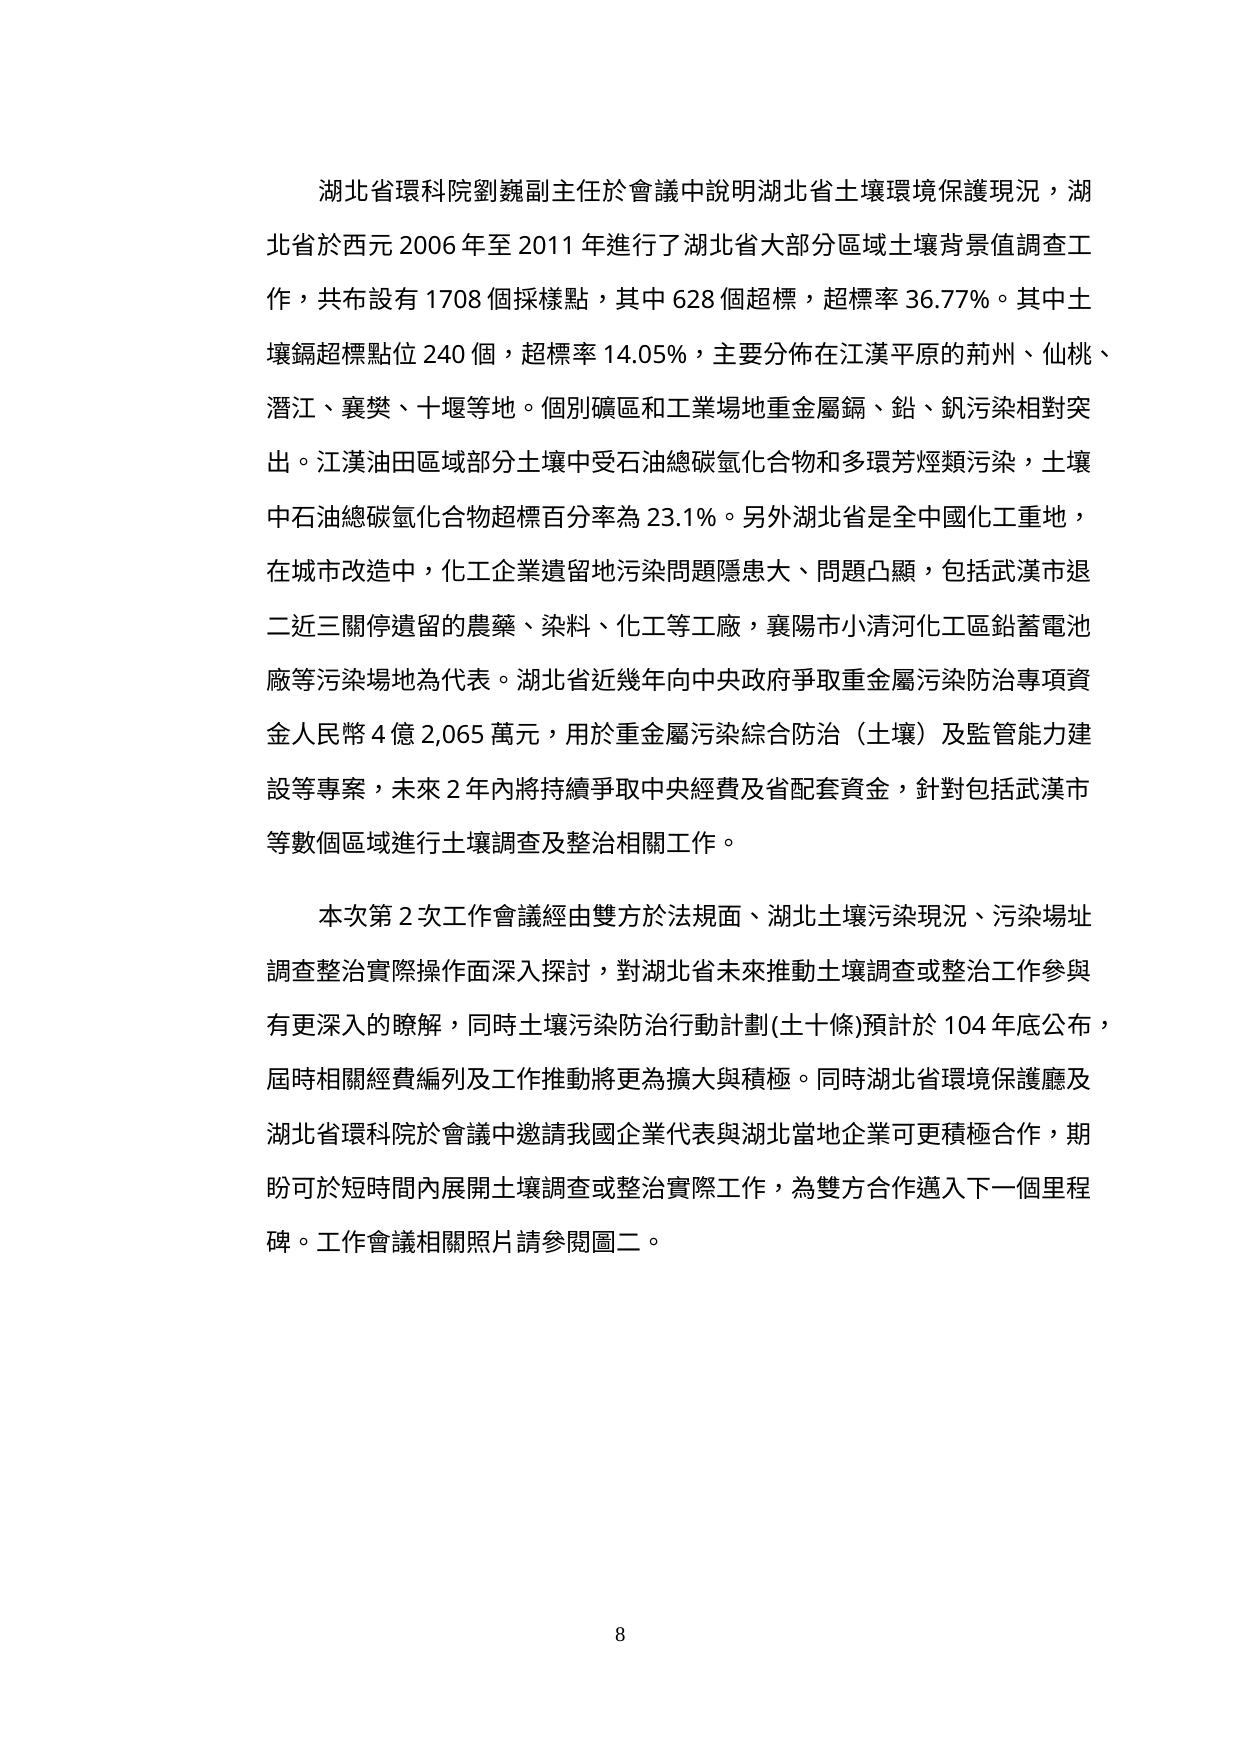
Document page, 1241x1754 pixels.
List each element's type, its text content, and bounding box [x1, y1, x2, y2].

text 本次第2次工作會議經由雙方於法規面、湖北土壤污染現況、污染場址調查整治實際操作面深入探討，對湖北省未來推動土壤調查或整治工作參與有更深入的瞭解，同時土壤污染防治行動計劃(土十條)預計於104年底公布，屆時相關經費編列及工作推動將更為擴大與積極。同時湖北省環境保護廳及湖北省環科院於會議中邀請我國企業代表與湖北當地企業可更積極合作，期盼可於短時間內展開土壤調查或整治實際工作，為雙方合作邁入下一個里程碑。工作會議相關照片請參閱圖二。 [266, 897, 1092, 1259]
text 湖北省環科院劉巍副主任於會議中說明湖北省土壤環境保護現況，湖北省於西元2006年至2011年進行了湖北省大部分區域土壤背景值調查工作，共布設有1708個採樣點，其中628個超標，超標率36.77%。其中土壤鎘超標點位240個，超標率14.05%，主要分佈在江漢平原的荊州、仙桃、潛江、襄樊、十堰等地。個別礦區和工業場地重金屬鎘、鉛、釩污染相對突出。江漢油田區域部分土壤中受石油總碳氫化合物和多環芳烴類污染，土壤中石油總碳氫化合物超標百分率為23.1%。另外湖北省是全中國化工重地，在城市改造中，化工企業遺留地污染問題隱患大、問題凸顯，包括武漢市退二近三關停遺留的農藥、染料、化工等工廠，襄陽市小清河化工區鉛蓄電池廠等污染場地為代表。湖北省近幾年向中央政府爭取重金屬污染防治專項資金人民幣4億2,065萬元，用於重金屬污染綜合防治（土壤）及監管能力建設等專案，未來2年內將持續爭取中央經費及省配套資金，針對包括武漢市等數個區域進行土壤調查及整治相關工作。 [266, 171, 1092, 860]
